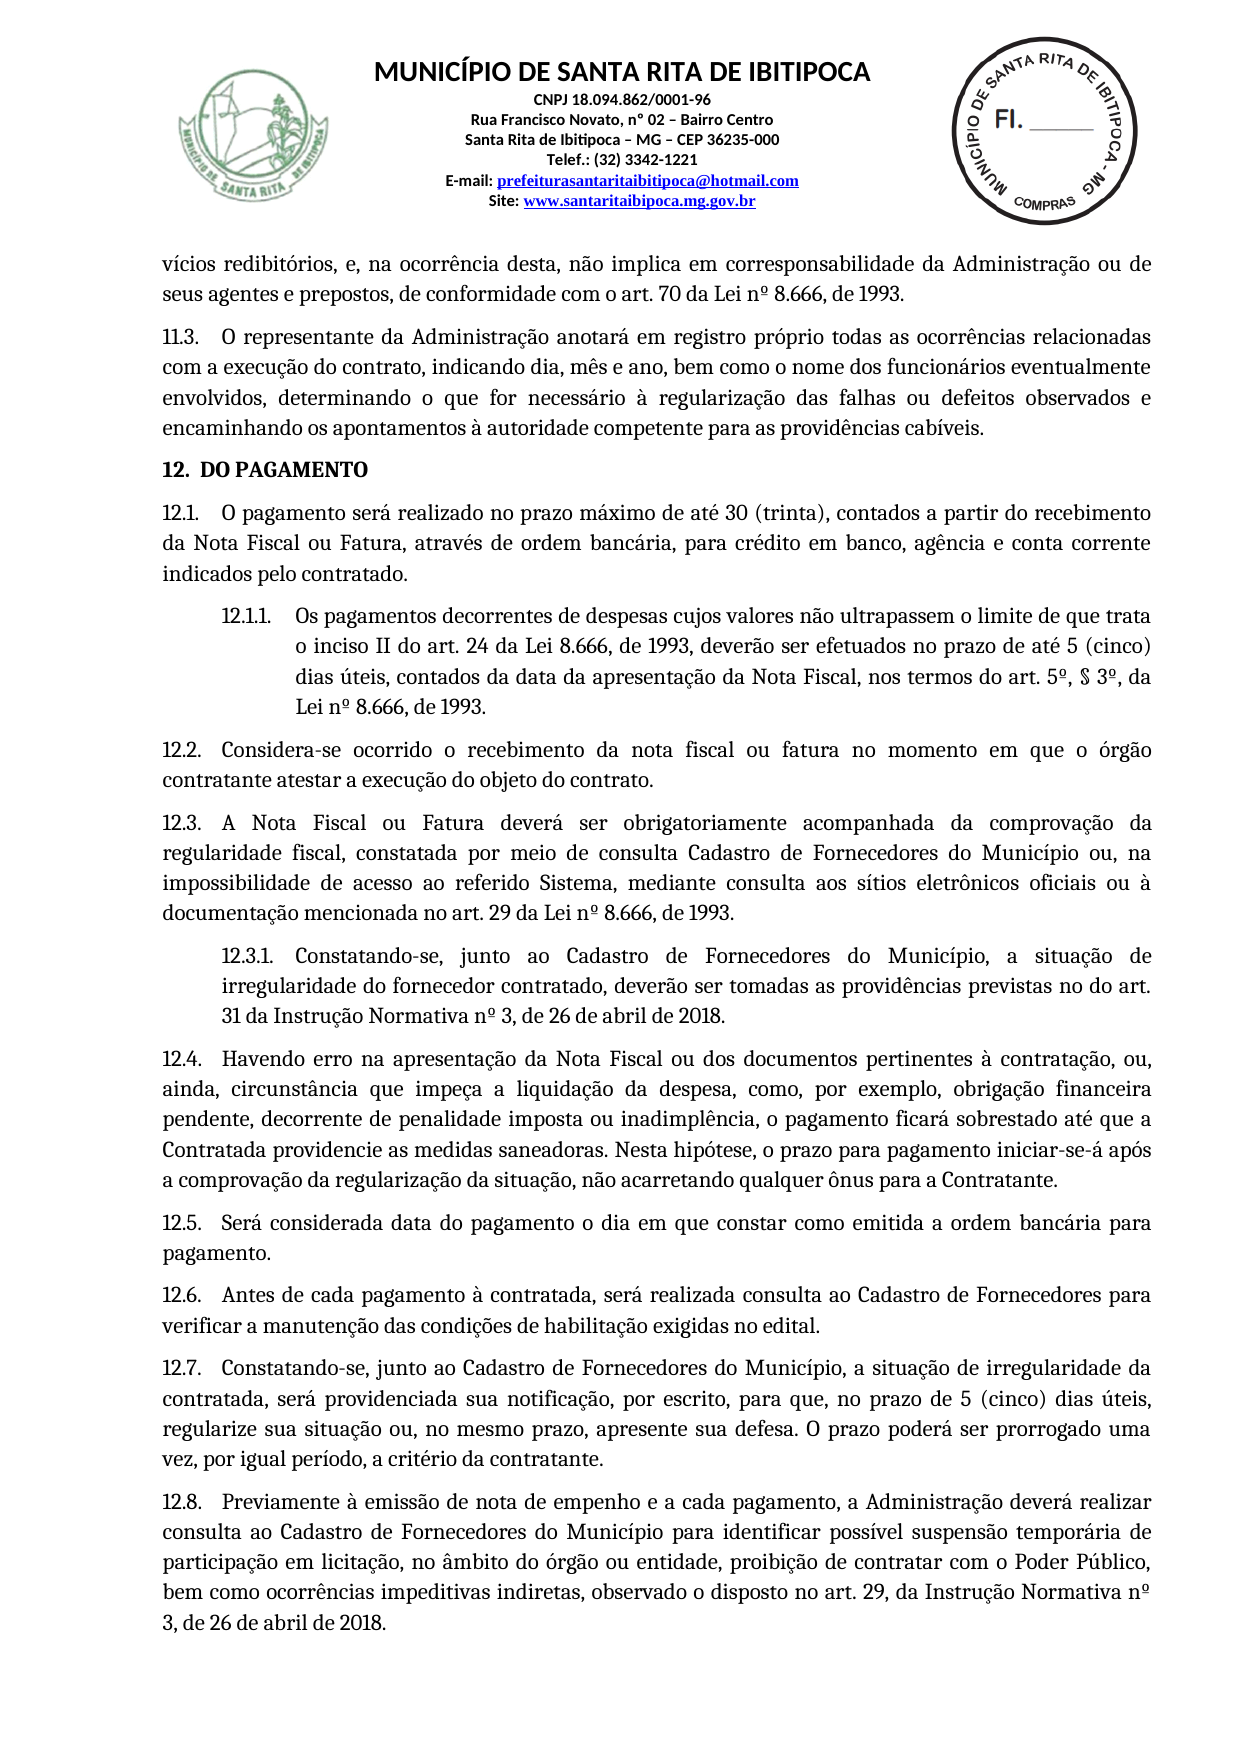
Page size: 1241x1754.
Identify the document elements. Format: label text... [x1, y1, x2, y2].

list A Nota Fiscal ou Fatura deverá ser obrigatoriamente acompanhada da comprovação da regularidade fiscal, constatada por meio de consulta Cadastro de Fornecedores do Município ou, na impossibilidade de acesso ao referido Sistema, mediante consulta aos sítios eletrônicos oficiais ou à documentação mencionada no art. 29 da Lei nº 8.666, de 1993. [162, 809, 1153, 926]
list Constatando-se, junto ao Cadastro de Fornecedores do Município, a situação de irregularidade da contratada, será providenciada sua notificação, por escrito, para que, no prazo de 5 (cinco) dias úteis, regularize sua situação ou, no mesmo prazo, apresente sua defesa. O prazo poderá ser prorrogado uma vez, por igual período, a critério da contratante. [162, 1355, 1153, 1472]
list Os pagamentos decorrentes de despesas cujos valores não ultrapassem o limite de que trata o inciso II do art. 24 da Lei 8.666, de 1993, deverão ser efetuados no prazo de até 5 (cinco) dias úteis, contados da data da apresentação da Nota Fiscal, nos termos do art. 5º, § 3º, da Lei nº 8.666, de 1993. [222, 603, 1153, 720]
list O pagamento será realizado no prazo máximo de até 30 (trinta), contados a partir do recebimento da Nota Fiscal ou Fatura, através de ordem bancária, para crédito em banco, agência e conta corrente indicados pelo contratado. [162, 500, 1153, 587]
list Previamente à emissão de nota de empenho e a cada pagamento, a Administração deverá realizar consulta ao Cadastro de Fornecedores do Município para identificar possível suspensão temporária de participação em licitação, no âmbito do órgão ou entidade, proibição de contratar com o Poder Público, bem como ocorrências impeditivas indiretas, observado o disposto no art. 29, da Instrução Normativa nº 3, de 26 de abril de 2018. [162, 1488, 1153, 1636]
list Será considerada data do pagamento o dia em que constar como emitida a ordem bancária para pagamento. [162, 1209, 1153, 1266]
list O representante da Administração anotará em registro próprio todas as ocorrências relacionadas com a execução do contrato, indicando dia, mês e ano, bem como o nome dos funcionários eventualmente envolvidos, determinando o que for necessário à regularização das falhas ou defeitos observados e encaminhando os apontamentos à autoridade competente para as providências cabíveis. [162, 324, 1153, 441]
picture [162, 53, 344, 213]
list Havendo erro na apresentação da Nota Fiscal ou dos documentos pertinentes à contratação, ou, ainda, circunstância que impeça a liquidação da despesa, como, por exemplo, obrigação financeira pendente, decorrente de penalidade imposta ou inadimplência, o pagamento ficará sobrestado até que a Contratada providencie as medidas saneadoras. Nesta hipótese, o prazo para pagamento iniciar-se-á após a comprovação da regularização da situação, não acarretando qualquer ônus para a Contratante. [162, 1046, 1153, 1193]
list DO PAGAMENTO [162, 457, 1153, 484]
list Constatando-se, junto ao Cadastro de Fornecedores do Município, a situação de irregularidade do fornecedor contratado, deverão ser tomadas as providências previstas no do art. 31 da Instrução Normativa nº 3, de 26 de abril de 2018. [222, 943, 1153, 1029]
picture [934, 28, 1152, 233]
list Antes de cada pagamento à contratada, será realizada consulta ao Cadastro de Fornecedores para verificar a manutenção das condições de habilitação exigidas no edital. [162, 1282, 1153, 1339]
list Considera-se ocorrido o recebimento da nota fiscal ou fatura no momento em que o órgão contratante atestar a execução do objeto do contrato. [162, 736, 1153, 793]
